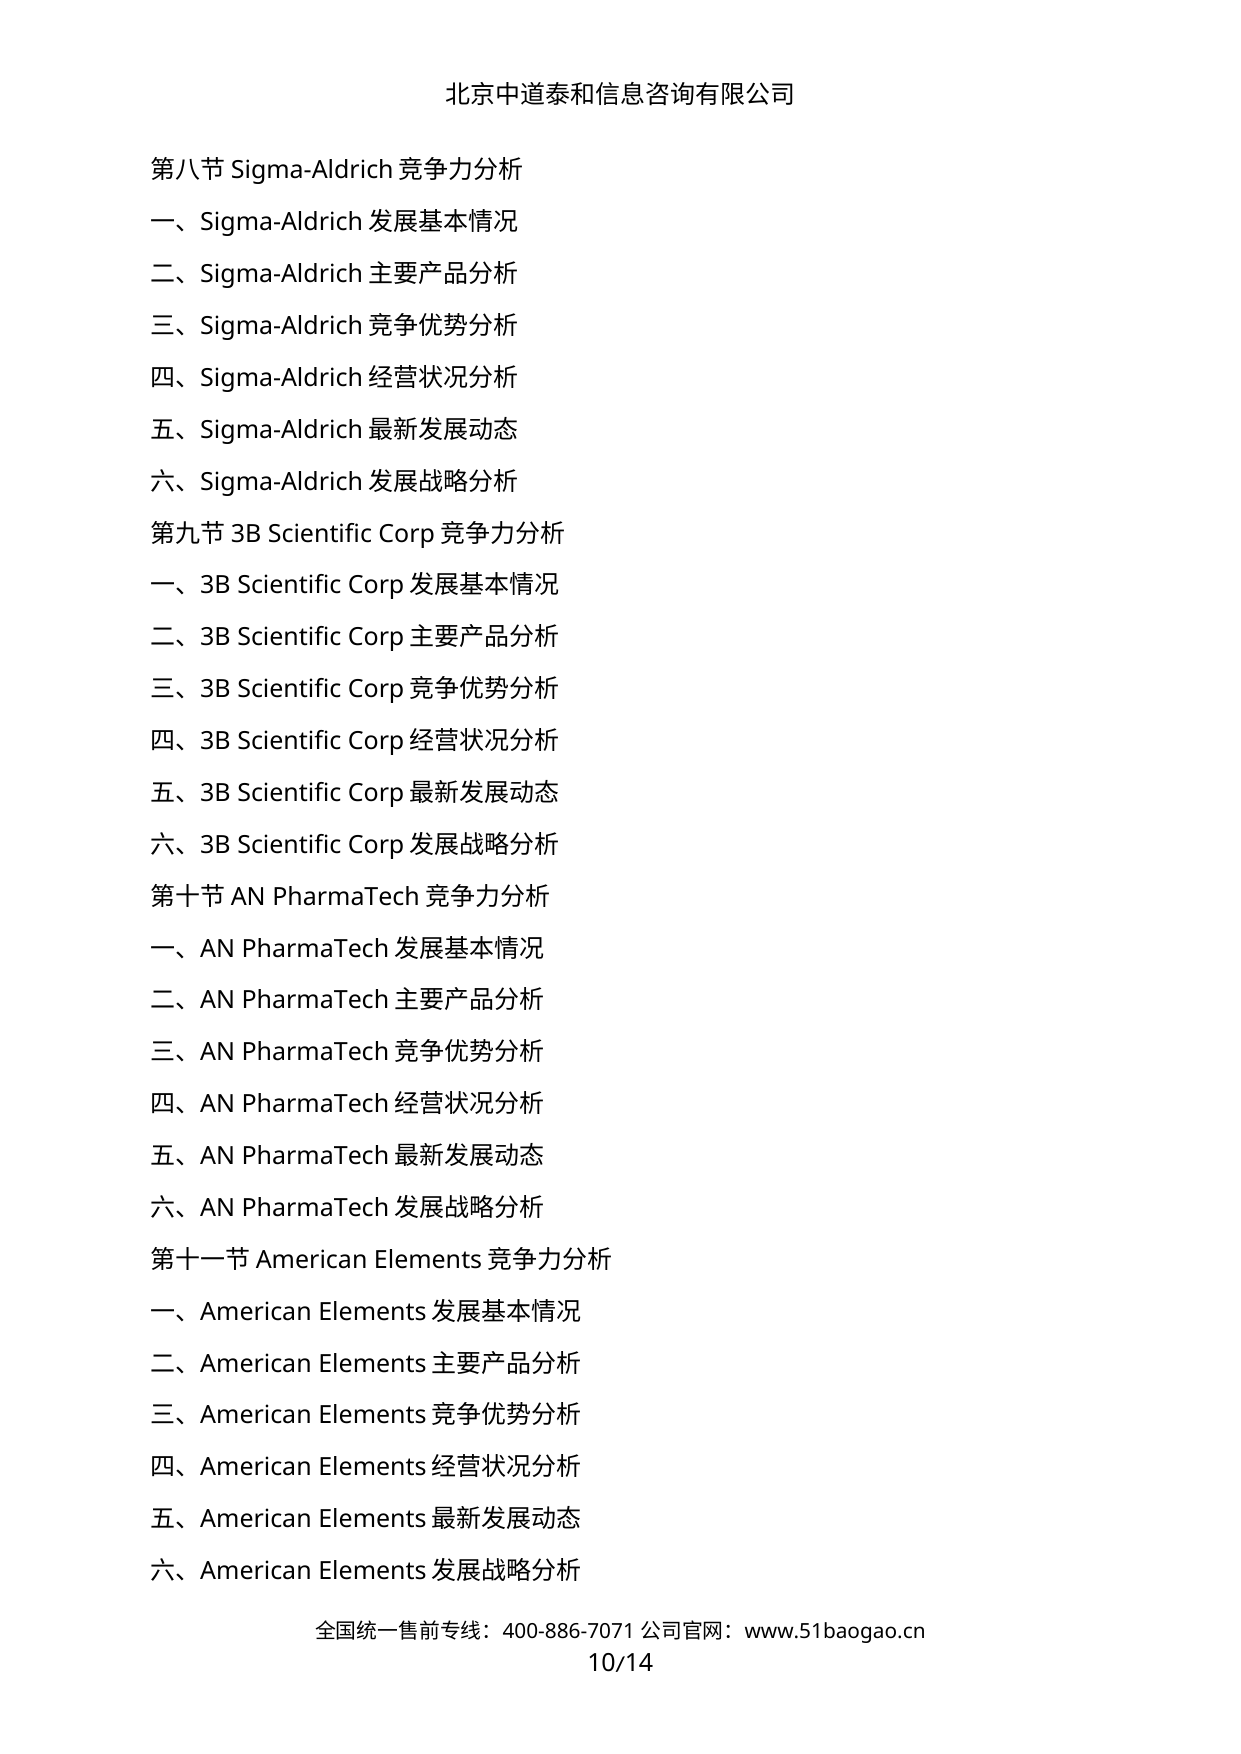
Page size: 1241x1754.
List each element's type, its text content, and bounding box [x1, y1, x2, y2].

text 四、3B Scientific Corp经营状况分析 [150, 721, 1090, 757]
text 一、3B Scientific Corp发展基本情况 [150, 565, 1090, 601]
text 五、3B Scientific Corp最新发展动态 [150, 772, 1090, 809]
text 二、3B Scientific Corp主要产品分析 [150, 617, 1090, 653]
text 第八节 Sigma-Aldrich竞争力分析 [150, 150, 1090, 186]
text 二、American Elements主要产品分析 [150, 1343, 1090, 1379]
text 一、AN PharmaTech发展基本情况 [150, 928, 1090, 964]
text 四、AN PharmaTech经营状况分析 [150, 1084, 1090, 1120]
text 三、Sigma-Aldrich竞争优势分析 [150, 306, 1090, 342]
text 三、American Elements竞争优势分析 [150, 1395, 1090, 1431]
text 一、Sigma-Aldrich发展基本情况 [150, 202, 1090, 238]
text 第十一节 American Elements竞争力分析 [150, 1239, 1090, 1276]
text 二、Sigma-Aldrich主要产品分析 [150, 254, 1090, 290]
text 六、3B Scientific Corp发展战略分析 [150, 824, 1090, 861]
text 三、3B Scientific Corp竞争优势分析 [150, 669, 1090, 705]
text 一、American Elements发展基本情况 [150, 1291, 1090, 1327]
text 五、AN PharmaTech最新发展动态 [150, 1136, 1090, 1172]
text 四、Sigma-Aldrich经营状况分析 [150, 357, 1090, 394]
text 第十节 AN PharmaTech竞争力分析 [150, 876, 1090, 912]
text 四、American Elements经营状况分析 [150, 1447, 1090, 1483]
text 六、Sigma-Aldrich发展战略分析 [150, 461, 1090, 497]
text 六、American Elements发展战略分析 [150, 1551, 1090, 1587]
text 第九节 3B Scientific Corp竞争力分析 [150, 513, 1090, 549]
text 五、American Elements最新发展动态 [150, 1499, 1090, 1535]
text 五、Sigma-Aldrich最新发展动态 [150, 409, 1090, 446]
text 二、AN PharmaTech主要产品分析 [150, 980, 1090, 1016]
text 六、AN PharmaTech发展战略分析 [150, 1187, 1090, 1224]
text 三、AN PharmaTech竞争优势分析 [150, 1032, 1090, 1068]
